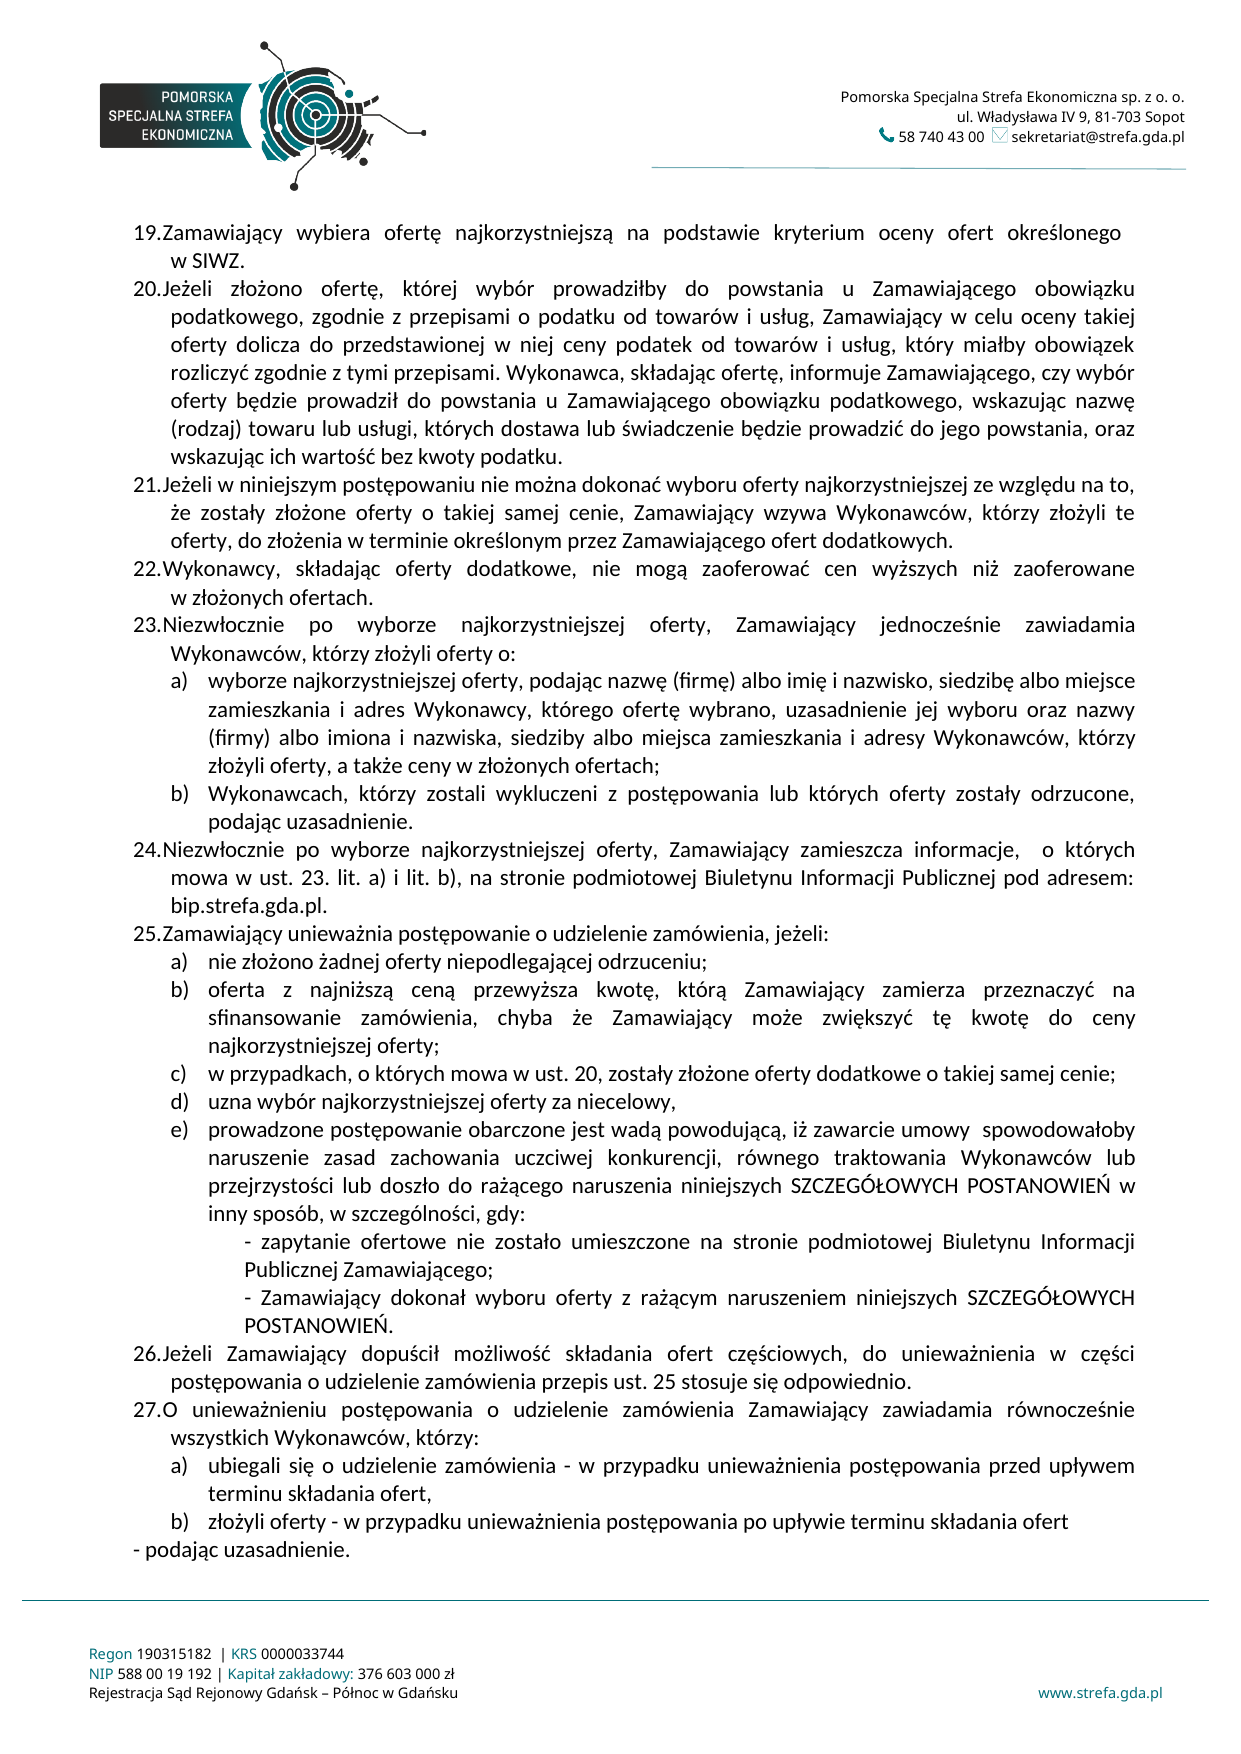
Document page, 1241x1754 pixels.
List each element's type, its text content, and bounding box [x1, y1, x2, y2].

list złożyli oferty - w przypadku unieważnienia postępowania po upływie terminu składania ofert [170, 1507, 1137, 1535]
list Jeżeli w niniejszym postępowaniu nie można dokonać wyboru oferty najkorzystniejszej ze względu na to, że zostały złożone oferty o takiej samej cenie, Zamawiający wzywa Wykonawców, którzy złożyli te oferty, do złożenia w terminie określonym przez Zamawiającego ofert dodatkowych. [133, 471, 1137, 554]
list w przypadkach, o których mowa w ust. 20, zostały złożone oferty dodatkowe o takiej samej cenie; [170, 1059, 1137, 1087]
list wyborze najkorzystniejszej oferty, podając nazwę (firmę) albo imię i nazwisko, siedzibę albo miejsce zamieszkania i adres Wykonawcy, którego ofertę wybrano, uzasadnienie jej wyboru oraz nazwy (firmy) albo imiona i nazwiska, siedziby albo miejsca zamieszkania i adresy Wykonawców, którzy złożyli oferty, a także ceny w złożonych ofertach; [170, 667, 1137, 779]
text - Zamawiający dokonał wyboru oferty z rażącym naruszeniem niniejszych SZCZEGÓŁOWYCH POSTANOWIEŃ. [244, 1283, 1137, 1339]
list Zamawiający wybiera ofertę najkorzystniejszą na podstawie kryterium oceny ofert określonego w SIWZ. [133, 218, 1137, 274]
list uzna wybór najkorzystniejszej oferty za niecelowy, [170, 1087, 1137, 1115]
list Zamawiający unieważnia postępowanie o udzielenie zamówienia, jeżeli: [133, 919, 1137, 947]
list ubiegali się o udzielenie zamówienia - w przypadku unieważnienia postępowania przed upływem terminu składania ofert, [170, 1451, 1137, 1507]
list Niezwłocznie po wyborze najkorzystniejszej oferty, Zamawiający jednocześnie zawiadamia Wykonawców, którzy złożyli oferty o: [133, 611, 1137, 667]
list O unieważnieniu postępowania o udzielenie zamówienia Zamawiający zawiadamia równocześnie wszystkich Wykonawców, którzy: [133, 1395, 1137, 1451]
text - podając uzasadnienie. [133, 1535, 1137, 1563]
text - zapytanie ofertowe nie zostało umieszczone na stronie podmiotowej Biuletynu Informacji Publicznej Zamawiającego; [244, 1227, 1137, 1283]
list Wykonawcach, którzy zostali wykluczeni z postępowania lub których oferty zostały odrzucone, podając uzasadnienie. [170, 779, 1137, 835]
list Jeżeli Zamawiający dopuścił możliwość składania ofert częściowych, do unieważnienia w części postępowania o udzielenie zamówienia przepis ust. 25 stosuje się odpowiednio. [133, 1339, 1137, 1395]
list Wykonawcy, składając oferty dodatkowe, nie mogą zaoferować cen wyższych niż zaoferowane w złożonych ofertach. [133, 554, 1137, 611]
list Jeżeli złożono ofertę, której wybór prowadziłby do powstania u Zamawiającego obowiązku podatkowego, zgodnie z przepisami o podatku od towarów i usług, Zamawiający w celu oceny takiej oferty dolicza do przedstawionej w niej ceny podatek od towarów i usług, który miałby obowiązek rozliczyć zgodnie z tymi przepisami. Wykonawca, składając ofertę, informuje Zamawiającego, czy wybór oferty będzie prowadził do powstania u Zamawiającego obowiązku podatkowego, wskazując nazwę (rodzaj) towaru lub usługi, których dostawa lub świadczenie będzie prowadzić do jego powstania, oraz wskazując ich wartość bez kwoty podatku. [133, 274, 1137, 471]
list oferta z najniższą ceną przewyższa kwotę, którą Zamawiający zamierza przeznaczyć na sfinansowanie zamówienia, chyba że Zamawiający może zwiększyć tę kwotę do ceny najkorzystniejszej oferty; [170, 975, 1137, 1059]
list Niezwłocznie po wyborze najkorzystniejszej oferty, Zamawiający zamieszcza informacje, o których mowa w ust. 23. lit. a) i lit. b), na stronie podmiotowej Biuletynu Informacji Publicznej pod adresem: bip.strefa.gda.pl. [133, 835, 1137, 919]
picture [99, 41, 427, 191]
list nie złożono żadnej oferty niepodlegającej odrzuceniu; [170, 947, 1137, 975]
list prowadzone postępowanie obarczone jest wadą powodującą, iż zawarcie umowy spowodowałoby naruszenie zasad zachowania uczciwej konkurencji, równego traktowania Wykonawców lub przejrzystości lub doszło do rażącego naruszenia niniejszych SZCZEGÓŁOWYCH POSTANOWIEŃ w inny sposób, w szczególności, gdy: [170, 1115, 1137, 1227]
